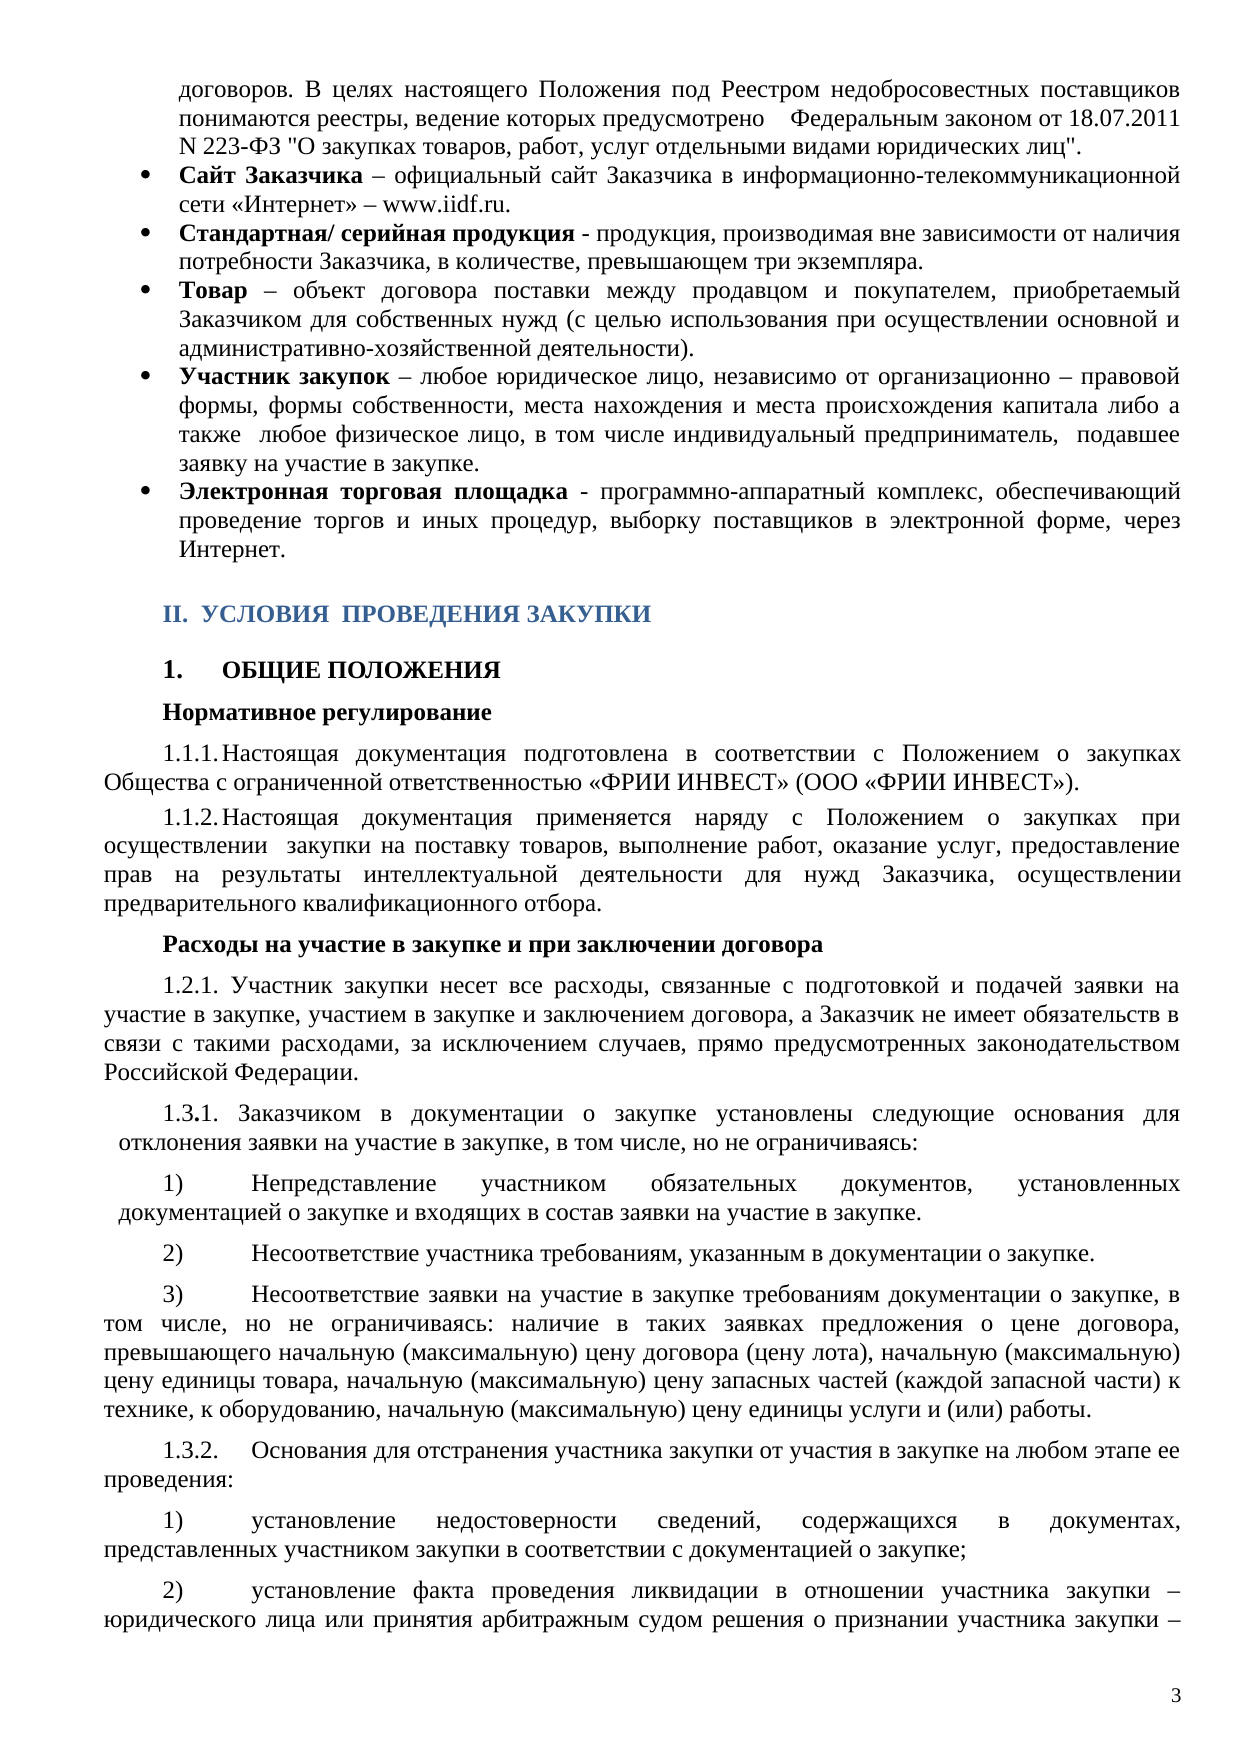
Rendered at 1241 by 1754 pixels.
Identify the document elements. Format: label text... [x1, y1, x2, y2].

subtitle 1.2.1. Участник закупки несет все расходы, связанные с подготовкой и подачей заявки на участие в закупке, участием в закупке и заключением договора, а Заказчик не имеет обязательств в связи с такими расходами, за исключением случаев, прямо предусмотренных законодательством Российской Федерации. [103, 970, 1181, 1085]
subtitle Настоящая документация применяется наряду с Положением о закупках при осуществлении закупки на поставку товаров, выполнение работ, оказание услуг, предоставление прав на результаты интеллектуальной деятельности для нужд Заказчика, осуществлении предварительного квалификационного отбора. [103, 802, 1181, 917]
list установление недостоверности сведений, содержащихся в документах, представленных участником закупки в соответствии с документацией о закупке; [103, 1505, 1181, 1563]
list Несоответствие заявки на участие в закупке требованиям документации о закупке, в том числе, но не ограничиваясь: наличие в таких заявках предложения о цене договора, превышающего начальную (максимальную) цену договора (цену лота), начальную (максимальную) цену единицы товара, начальную (максимальную) цену запасных частей (каждой запасной части) к технике, к оборудованию, начальную (максимальную) цену единицы услуги и (или) работы. [103, 1279, 1181, 1423]
list Несоответствие участника требованиям, указанным в документации о закупке. [118, 1238, 1181, 1267]
subtitle Настоящая документация подготовлена в соответствии с Положением о закупках Общества с ограниченной ответственностью «ФРИИ ИНВЕСТ» (ООО «ФРИИ ИНВЕСТ»). [103, 738, 1181, 795]
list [141, 74, 1181, 160]
text 1.3.1. Заказчиком в документации о закупке установлены следующие основания для отклонения заявки на участие в закупке, в том числе, но не ограничиваясь: [118, 1098, 1181, 1155]
subtitle Расходы на участие в закупке и при заключении договора [103, 929, 1181, 958]
list Электронная торговая площадка - программно-аппаратный комплекс, обеспечивающий проведение торгов и иных процедур, выборку поставщиков в электронной форме, через Интернет. [141, 476, 1181, 563]
list Участник закупок – любое юридическое лицо, независимо от организационно – правовой формы, формы собственности, места нахождения и места происхождения капитала либо а также любое физическое лицо, в том числе индивидуальный предприниматель, подавшее заявку на участие в закупке. [141, 361, 1181, 476]
list Основания для отстранения участника закупки от участия в закупке на любом этапе ее проведения: [103, 1435, 1181, 1493]
subtitle ОБЩИЕ ПОЛОЖЕНИЯ [103, 653, 1181, 684]
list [103, 1575, 1181, 1633]
list Товар – объект договора поставки между продавцом и покупателем, приобретаемый Заказчиком для собственных нужд (с целью использования при осуществлении основной и административно-хозяйственной деятельности). [141, 275, 1181, 361]
list Стандартная/ серийная продукция - продукция, производимая вне зависимости от наличия потребности Заказчика, в количестве, превышающем три экземпляра. [141, 218, 1181, 275]
list Непредставление участником обязательных документов, установленных документацией о закупке и входящих в состав заявки на участие в закупке. [118, 1168, 1181, 1225]
subtitle Нормативное регулирование [103, 697, 1181, 725]
list Сайт Заказчика – официальный сайт Заказчика в информационно-телекоммуникационной сети «Интернет» – www.iidf.ru. [141, 160, 1181, 218]
text II. УСЛОВИЯ ПРОВЕДЕНИЯ ЗАКУПКИ [103, 599, 1181, 628]
